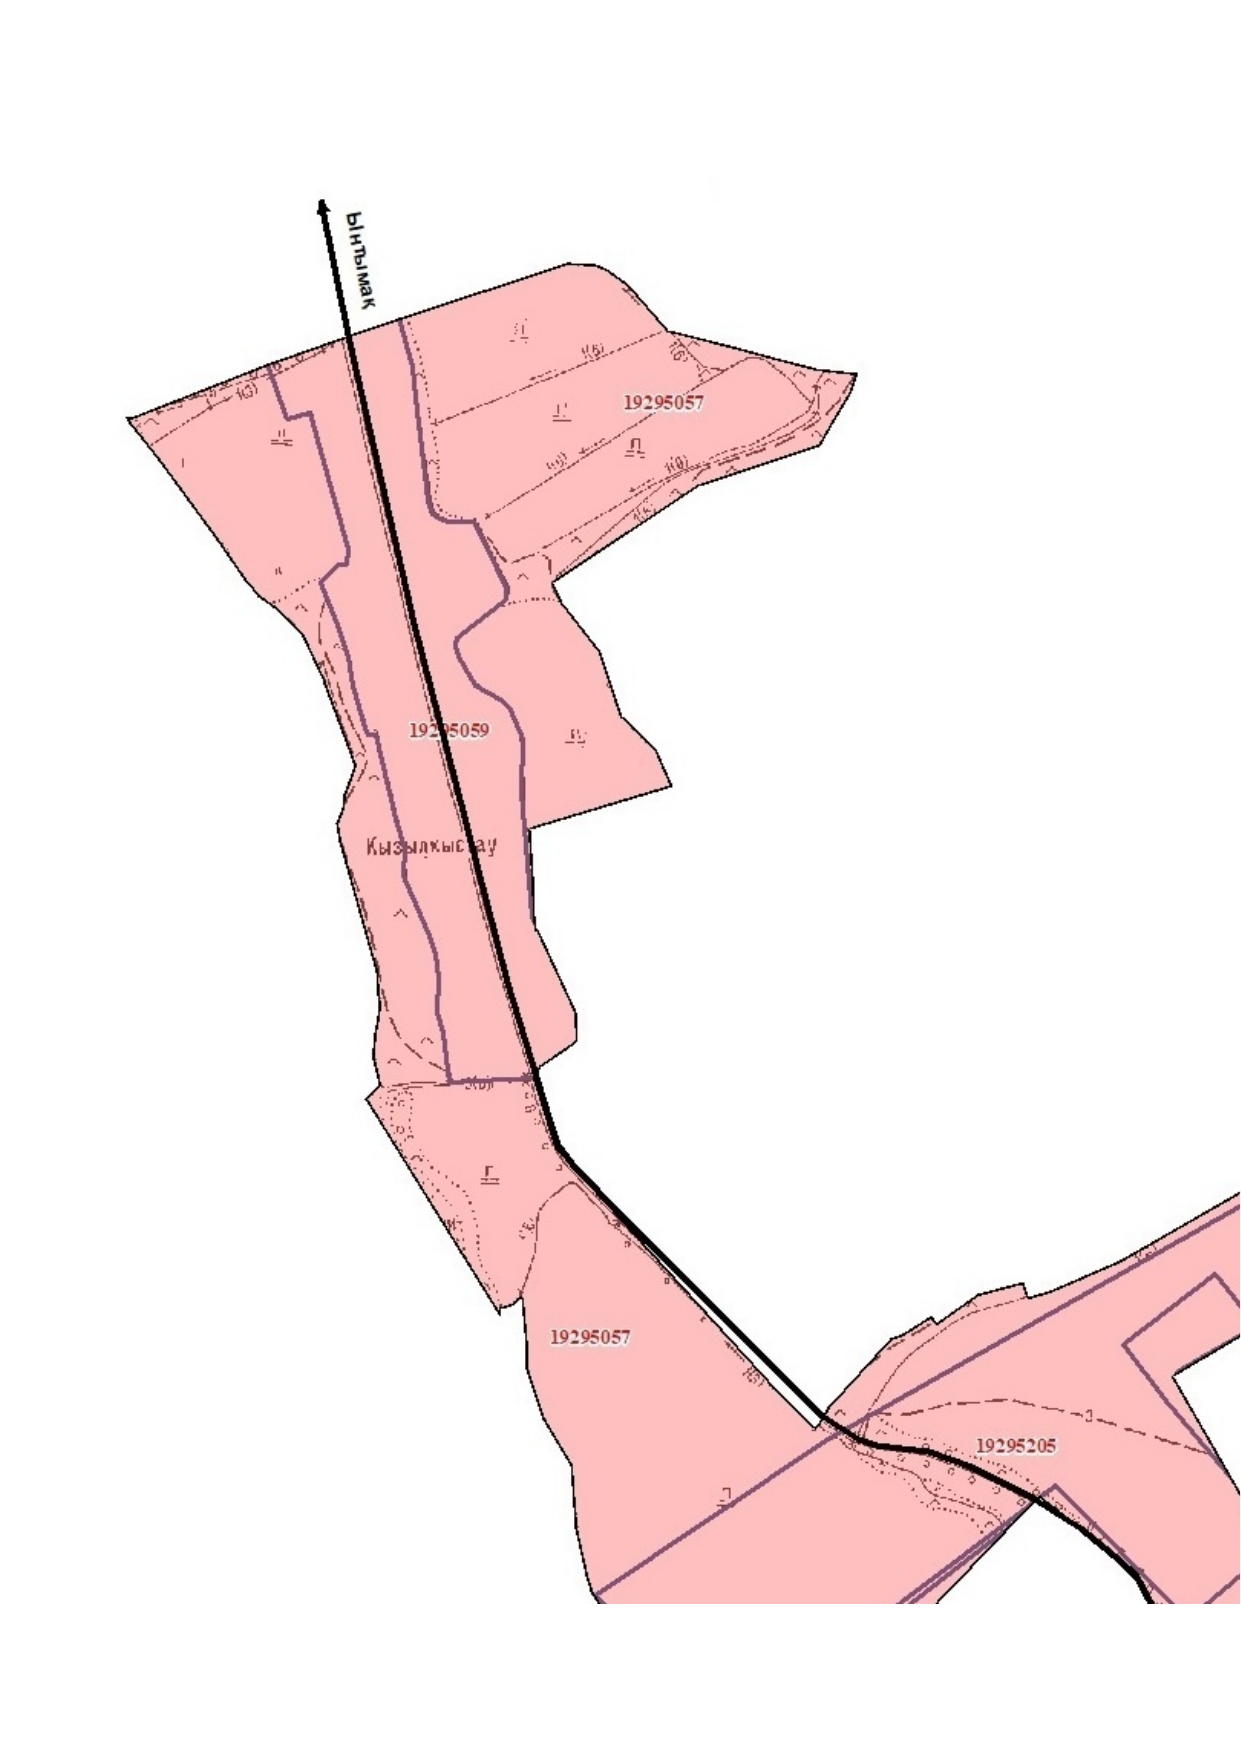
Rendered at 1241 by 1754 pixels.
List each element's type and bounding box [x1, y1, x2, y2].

picture [112, 150, 1241, 1604]
